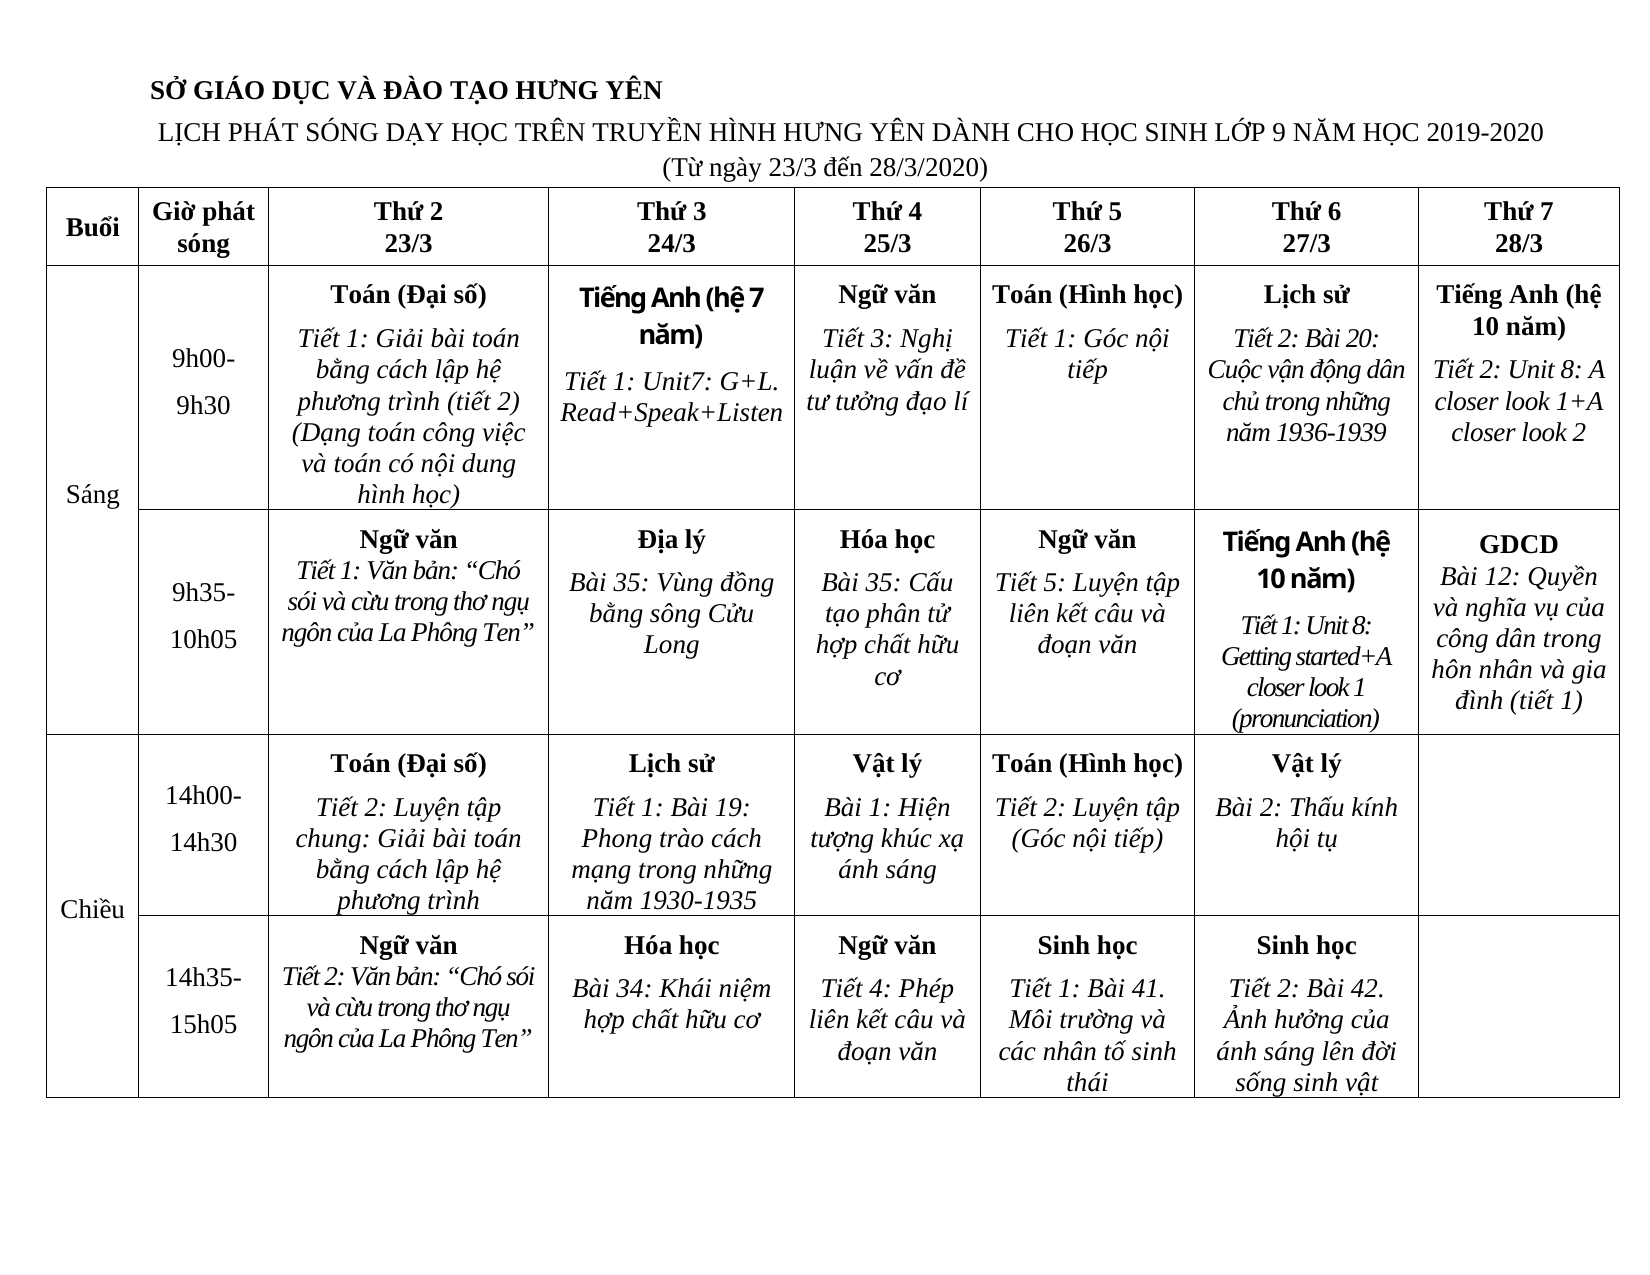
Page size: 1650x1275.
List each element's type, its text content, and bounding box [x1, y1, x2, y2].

table_cell Lịch sử Tiết 2: Bài 20: Cuộc vận động dân chủ trong những năm 1936-1939 [1195, 266, 1418, 509]
text SỞ GIÁO DỤC VÀ ĐÀO TẠO HƯNG YÊN [150, 74, 1500, 105]
table_header Thứ 6 27/3 [1195, 188, 1418, 265]
table_cell Hóa học Bài 35: Cấu tạo phân tử hợp chất hữu cơ [795, 510, 980, 733]
table_header Thứ 3 24/3 [549, 188, 794, 265]
table_cell 14h35-15h05 [139, 916, 268, 1097]
table_header Thứ 5 26/3 [981, 188, 1194, 265]
table_cell Ngữ văn Tiết 3: Nghị luận về vấn đề tư tưởng đạo lí [795, 266, 980, 509]
table_cell Tiếng Anh (hệ 7 năm) Tiết 1: Unit7: G+L. Read+Speak+Listen [549, 266, 794, 509]
table_cell Lịch sử Tiết 1: Bài 19: Phong trào cách mạng trong những năm 1930-1935 [549, 735, 794, 915]
table_header Buổi [47, 188, 138, 265]
table_header Thứ 7 28/3 [1419, 188, 1619, 265]
table_cell Toán (Hình học) Tiết 1: Góc nội tiếp [981, 266, 1194, 509]
text (Từ ngày 23/3 đến 28/3/2020) [150, 152, 1500, 183]
table_cell Tiếng Anh (hệ 10 năm) Tiết 1: Unit 8: Getting started+A closer look 1 (pronunciation) [1195, 510, 1418, 733]
table_cell Ngữ văn Tiết 2: Văn bản: “Chó sói và cừu trong thơ ngụ ngôn của La Phông Ten” [269, 916, 548, 1097]
table_cell Ngữ văn Tiết 1: Văn bản: “Chó sói và cừu trong thơ ngụ ngôn của La Phông Ten” [269, 510, 548, 733]
table_cell Hóa học Bài 34: Khái niệm hợp chất hữu cơ [549, 916, 794, 1097]
text LỊCH PHÁT SÓNG DẠY HỌC TRÊN TRUYỀN HÌNH HƯNG YÊN DÀNH CHO HỌC SINH LỚP 9 NĂM HỌC 2019-2020 [150, 116, 1553, 147]
table_cell Sinh học Tiết 1: Bài 41. Môi trường và các nhân tố sinh thái [981, 916, 1194, 1097]
table_cell Toán (Hình học) Tiết 2: Luyện tập (Góc nội tiếp) [981, 735, 1194, 915]
table_cell GDCD Bài 12: Quyền và nghĩa vụ của công dân trong hôn nhân và gia đình (tiết 1) [1419, 510, 1619, 733]
table_cell Ngữ văn Tiết 4: Phép liên kết câu và đoạn văn [795, 916, 980, 1097]
table_cell Toán (Đại số) Tiết 1: Giải bài toán bằng cách lập hệ phương trình (tiết 2) (Dạng toán công việc và toán có nội dung hình học) [269, 266, 548, 509]
table_cell Ngữ văn Tiết 5: Luyện tập liên kết câu và đoạn văn [981, 510, 1194, 733]
table_cell Sáng [47, 266, 138, 733]
table_cell Vật lý Bài 2: Thấu kính hội tụ [1195, 735, 1418, 915]
table_cell Vật lý Bài 1: Hiện tượng khúc xạ ánh sáng [795, 735, 980, 915]
table_cell Chiều [47, 735, 138, 1097]
table_cell Toán (Đại số) Tiết 2: Luyện tập chung: Giải bài toán bằng cách lập hệ phương trình [269, 735, 548, 915]
table_cell [1419, 916, 1619, 1097]
table_cell 9h00-9h30 [139, 266, 268, 509]
table_cell Sinh học Tiết 2: Bài 42. Ảnh hưởng của ánh sáng lên đời sống sinh vật [1195, 916, 1418, 1097]
table_cell Địa lý Bài 35: Vùng đồng bằng sông Cửu Long [549, 510, 794, 733]
table_cell 9h35-10h05 [139, 510, 268, 733]
table_cell [1419, 735, 1619, 915]
table_header Thứ 4 25/3 [795, 188, 980, 265]
table_cell Tiếng Anh (hệ 10 năm) Tiết 2: Unit 8: A closer look 1+A closer look 2 [1419, 266, 1619, 509]
table_cell 14h00-14h30 [139, 735, 268, 915]
table_header Thứ 2 23/3 [269, 188, 548, 265]
table_header Giờ phát sóng [139, 188, 268, 265]
